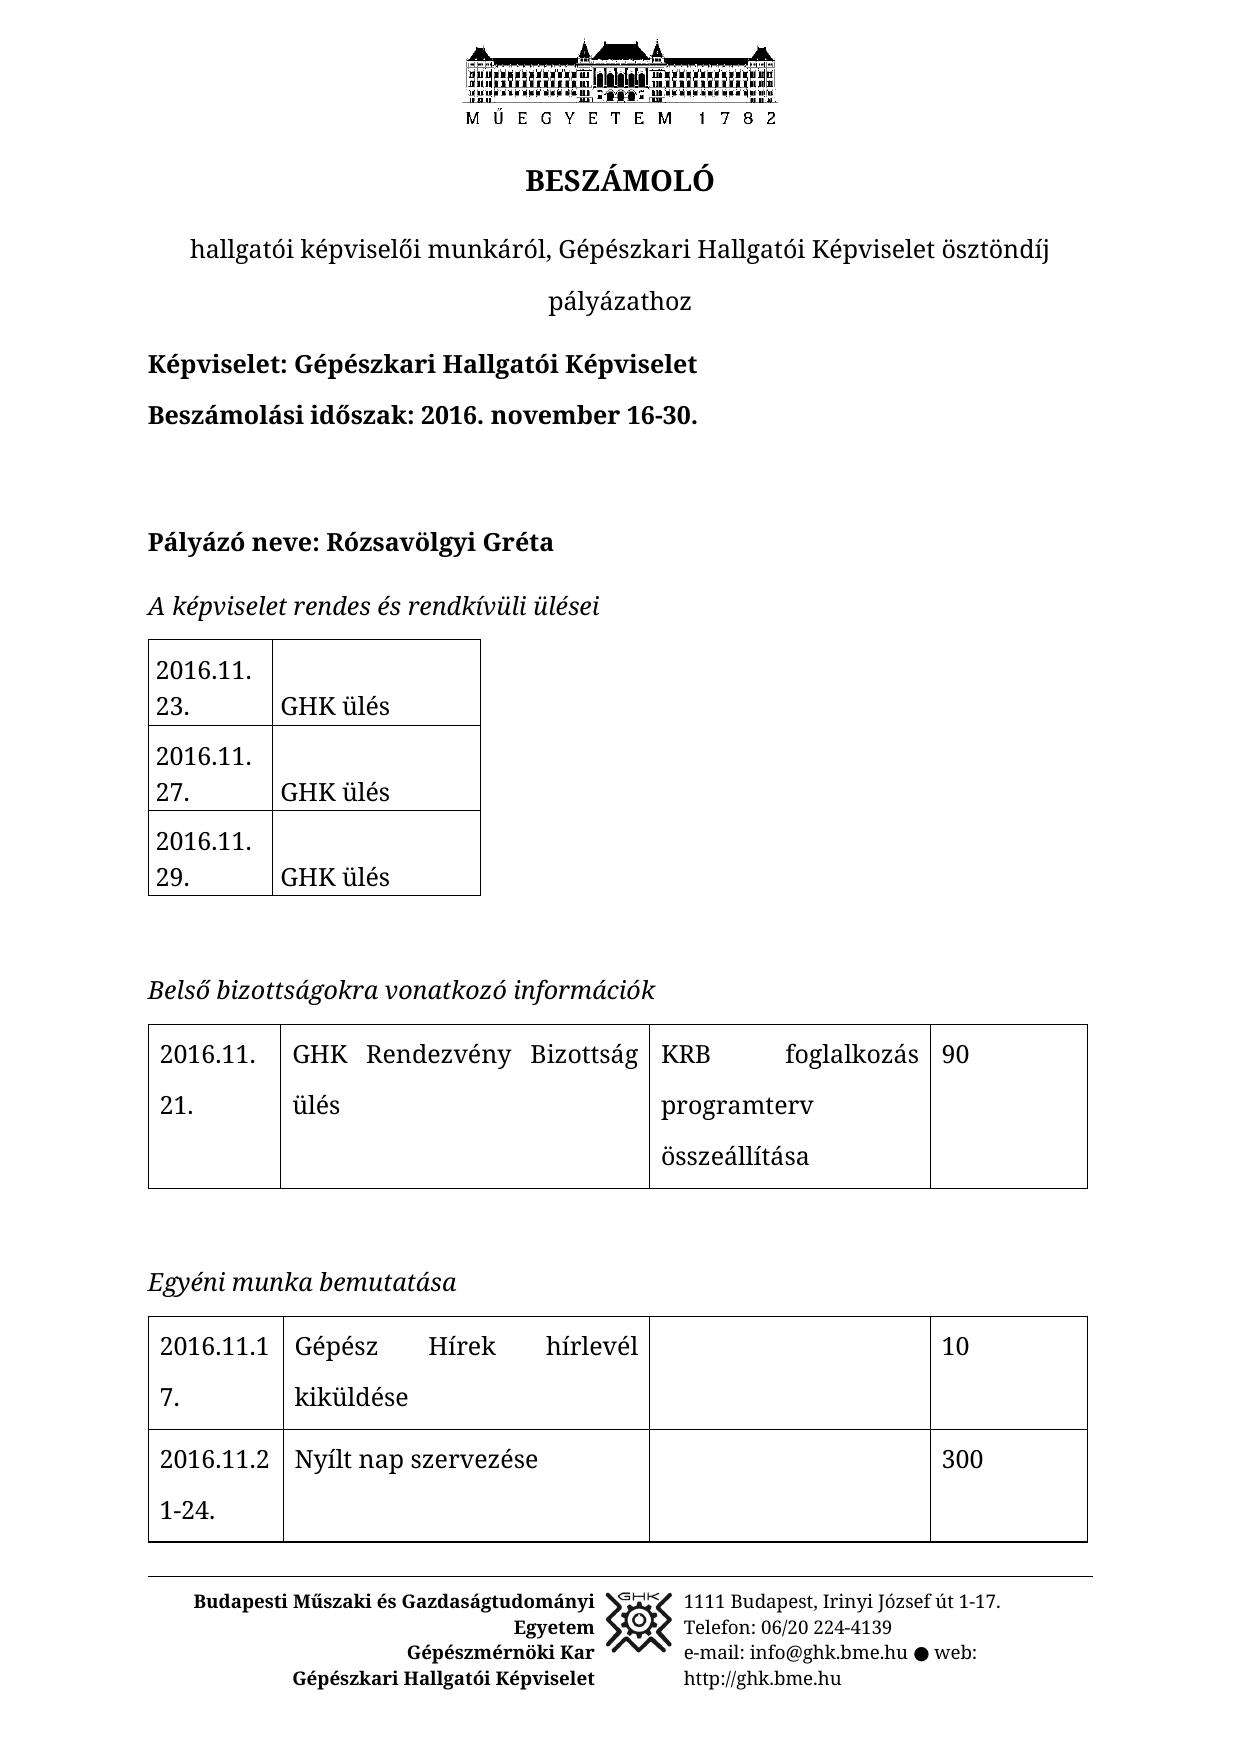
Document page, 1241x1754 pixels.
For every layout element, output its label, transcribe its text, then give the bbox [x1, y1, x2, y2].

table_header 2016.11.23. [149, 640, 272, 725]
text Pályázó neve: Rózsavölgyi Gréta [148, 525, 1093, 559]
table_header 90 [931, 1025, 1087, 1187]
table_header GHK ülés [273, 640, 480, 725]
table_header 10 [931, 1317, 1087, 1428]
table_header [650, 1317, 930, 1428]
text BESZÁMOLÓ [148, 160, 1093, 200]
table_cell GHK ülés [273, 811, 480, 895]
picture [462, 35, 779, 124]
table_cell 300 [931, 1430, 1087, 1541]
text Képviselet: Gépészkari Hallgatói Képviselet Beszámolási időszak: 2016. november 16-30. [148, 347, 1093, 432]
table_header KRB foglalkozás programterv összeállítása [650, 1025, 930, 1187]
text Egyéni munka bemutatása [148, 1264, 1093, 1298]
table_header GHK Rendezvény Bizottság ülés [281, 1025, 649, 1187]
table_header Gépész Hírek hírlevél kiküldése [284, 1317, 649, 1428]
text Belső bizottságokra vonatkozó információk [148, 972, 1093, 1006]
text hallgatói képviselői munkáról, Gépészkari Hallgatói Képviselet ösztöndíj pályázathoz [148, 232, 1093, 317]
text A képviselet rendes és rendkívüli ülései [148, 588, 1093, 622]
table_cell [650, 1430, 930, 1541]
table_cell 2016.11.21-24. [149, 1430, 283, 1541]
table_cell GHK ülés [273, 726, 480, 810]
table_cell 2016.11.27. [149, 726, 272, 810]
table_header 2016.11.21. [149, 1025, 280, 1187]
table_cell 2016.11.29. [149, 811, 272, 895]
table_header 2016.11.17. [149, 1317, 283, 1428]
picture [602, 1588, 677, 1656]
table_cell Nyílt nap szervezése [284, 1430, 649, 1541]
